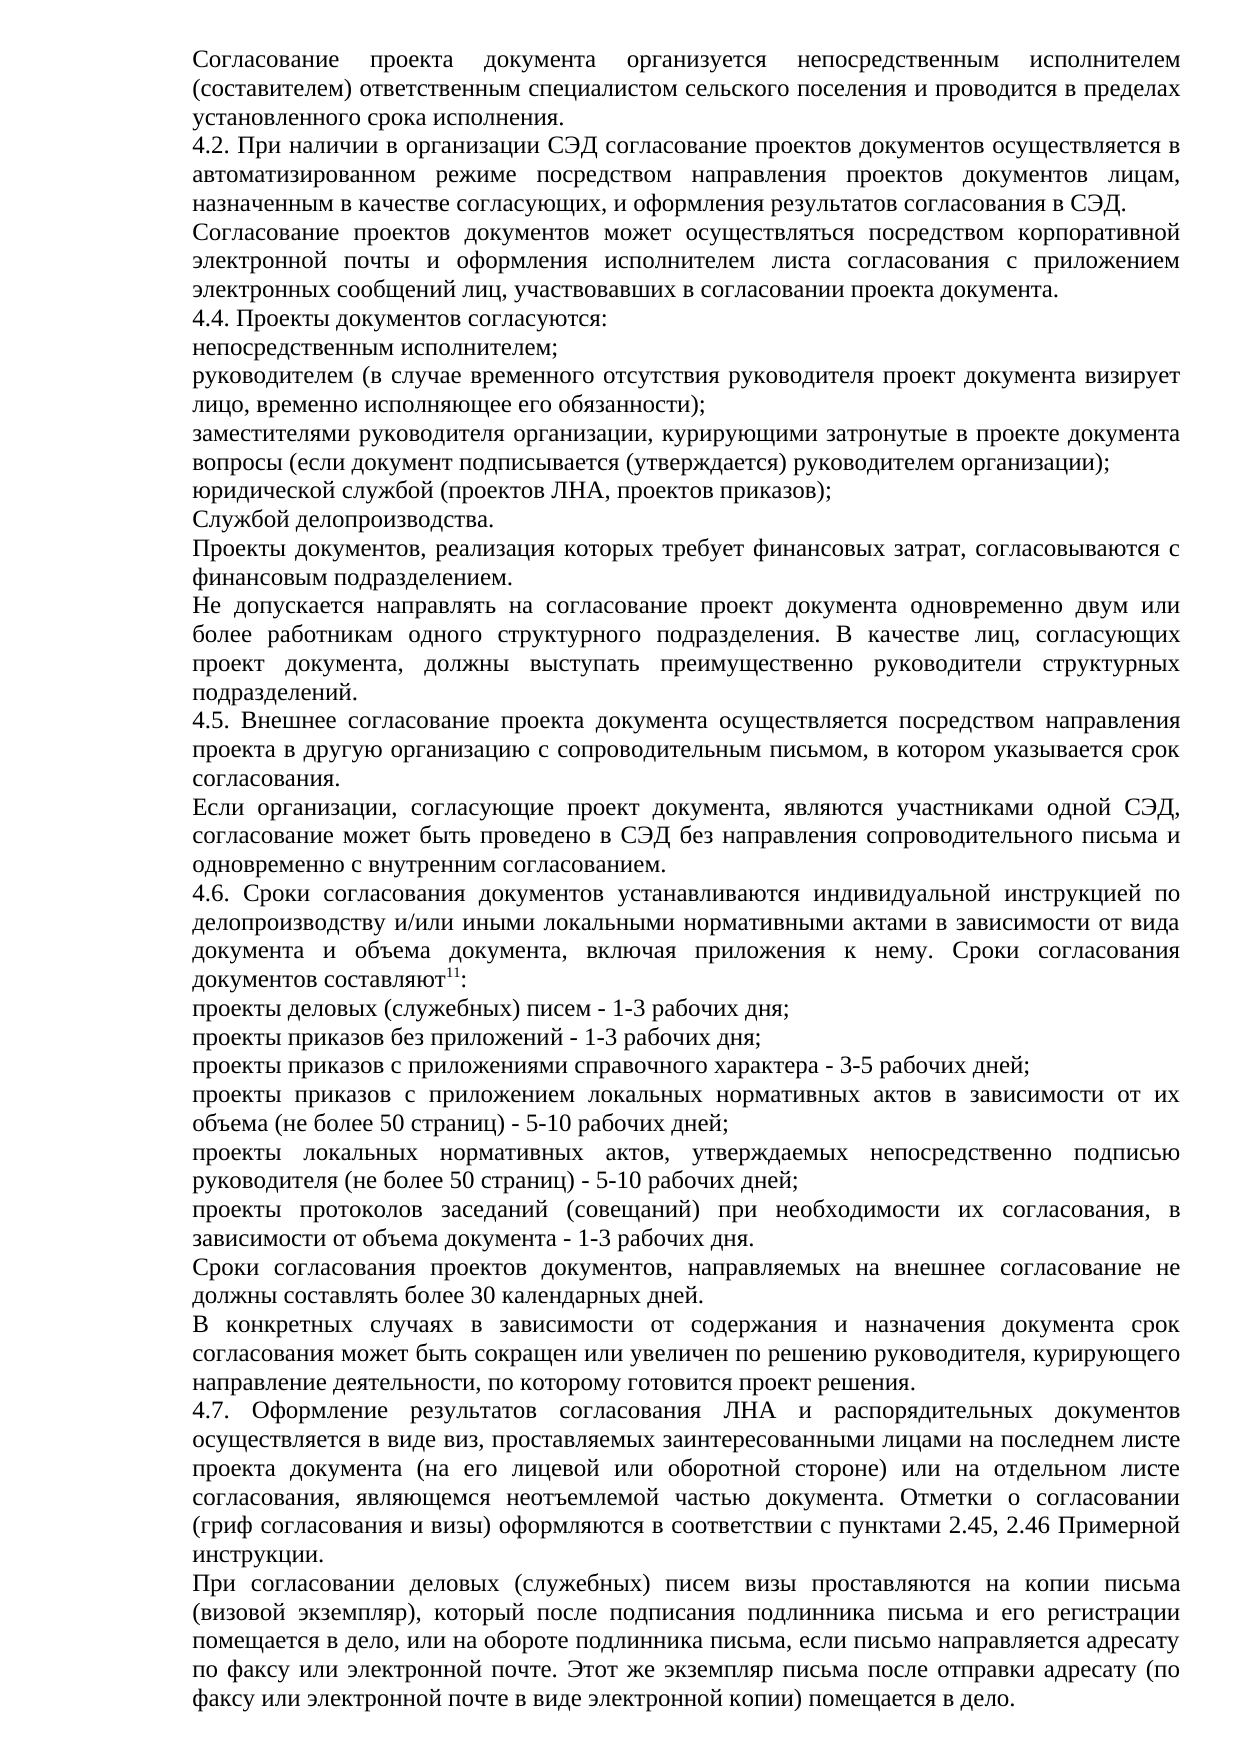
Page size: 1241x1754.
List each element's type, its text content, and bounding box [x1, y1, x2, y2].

text Службой делопроизводства. [192, 504, 1181, 533]
text Сроки согласования проектов документов, направляемых на внешнее согласование не должны составлять более 30 календарных дней. [192, 1252, 1181, 1309]
text юридической службой (проектов ЛНА, проектов приказов); [192, 476, 1181, 504]
text Проекты документов, реализация которых требует финансовых затрат, согласовываются с финансовым подразделением. [192, 533, 1181, 591]
text Согласование проектов документов может осуществляться посредством корпоративной электронной почты и оформления исполнителем листа согласования с приложением электронных сообщений лиц, участвовавших в согласовании проекта документа. [192, 217, 1181, 303]
text Согласование проекта документа организуется непосредственным исполнителем (составителем) ответственным специалистом сельского поселения и проводится в пределах установленного срока исполнения. [192, 44, 1181, 131]
text 4.6. Сроки согласования документов устанавливаются индивидуальной инструкцией по делопроизводству и/или иными локальными нормативными актами в зависимости от вида документа и объема документа, включая приложения к нему. Сроки согласования документов составляют11: [192, 878, 1181, 993]
text Если организации, согласующие проект документа, являются участниками одной СЭД, согласование может быть проведено в СЭД без направления сопроводительного письма и одновременно с внутренним согласованием. [192, 792, 1181, 878]
text проекты деловых (служебных) писем - 1-3 рабочих дня; [192, 993, 1181, 1022]
text 4.7. Оформление результатов согласования ЛНА и распорядительных документов осуществляется в виде виз, проставляемых заинтересованными лицами на последнем листе проекта документа (на его лицевой или оборотной стороне) или на отдельном листе согласования, являющемся неотъемлемой частью документа. Отметки о согласовании (гриф согласования и визы) оформляются в соответствии с пунктами 2.45, 2.46 Примерной инструкции. [192, 1396, 1181, 1568]
text проекты протоколов заседаний (совещаний) при необходимости их согласования, в зависимости от объема документа - 1-3 рабочих дня. [192, 1194, 1181, 1252]
text проекты приказов с приложением локальных нормативных актов в зависимости от их объема (не более 50 страниц) - 5-10 рабочих дней; [192, 1079, 1181, 1137]
text проекты локальных нормативных актов, утверждаемых непосредственно подписью руководителя (не более 50 страниц) - 5-10 рабочих дней; [192, 1137, 1181, 1194]
text руководителем (в случае временного отсутствия руководителя проект документа визирует лицо, временно исполняющее его обязанности); [192, 361, 1181, 418]
text 4.4. Проекты документов согласуются: [192, 303, 1181, 332]
text проекты приказов с приложениями справочного характера - 3-5 рабочих дней; [192, 1051, 1181, 1079]
text 4.5. Внешнее согласование проекта документа осуществляется посредством направления проекта в другую организацию с сопроводительным письмом, в котором указывается срок согласования. [192, 706, 1181, 792]
text Не допускается направлять на согласование проект документа одновременно двум или более работникам одного структурного подразделения. В качестве лиц, согласующих проект документа, должны выступать преимущественно руководители структурных подразделений. [192, 591, 1181, 706]
text непосредственным исполнителем; [192, 332, 1181, 361]
text проекты приказов без приложений - 1-3 рабочих дня; [192, 1022, 1181, 1051]
text В конкретных случаях в зависимости от содержания и назначения документа срок согласования может быть сокращен или увеличен по решению руководителя, курирующего направление деятельности, по которому готовится проект решения. [192, 1309, 1181, 1396]
text заместителями руководителя организации, курирующими затронутые в проекте документа вопросы (если документ подписывается (утверждается) руководителем организации); [192, 418, 1181, 476]
text При согласовании деловых (служебных) писем визы проставляются на копии письма (визовой экземпляр), который после подписания подлинника письма и его регистрации помещается в дело, или на обороте подлинника письма, если письмо направляется адресату по факсу или электронной почте. Этот же экземпляр письма после отправки адресату (по факсу или электронной почте в виде электронной копии) помещается в дело. [192, 1568, 1181, 1712]
text 4.2. При наличии в организации СЭД согласование проектов документов осуществляется в автоматизированном режиме посредством направления проектов документов лицам, назначенным в качестве согласующих, и оформления результатов согласования в СЭД. [192, 131, 1181, 217]
